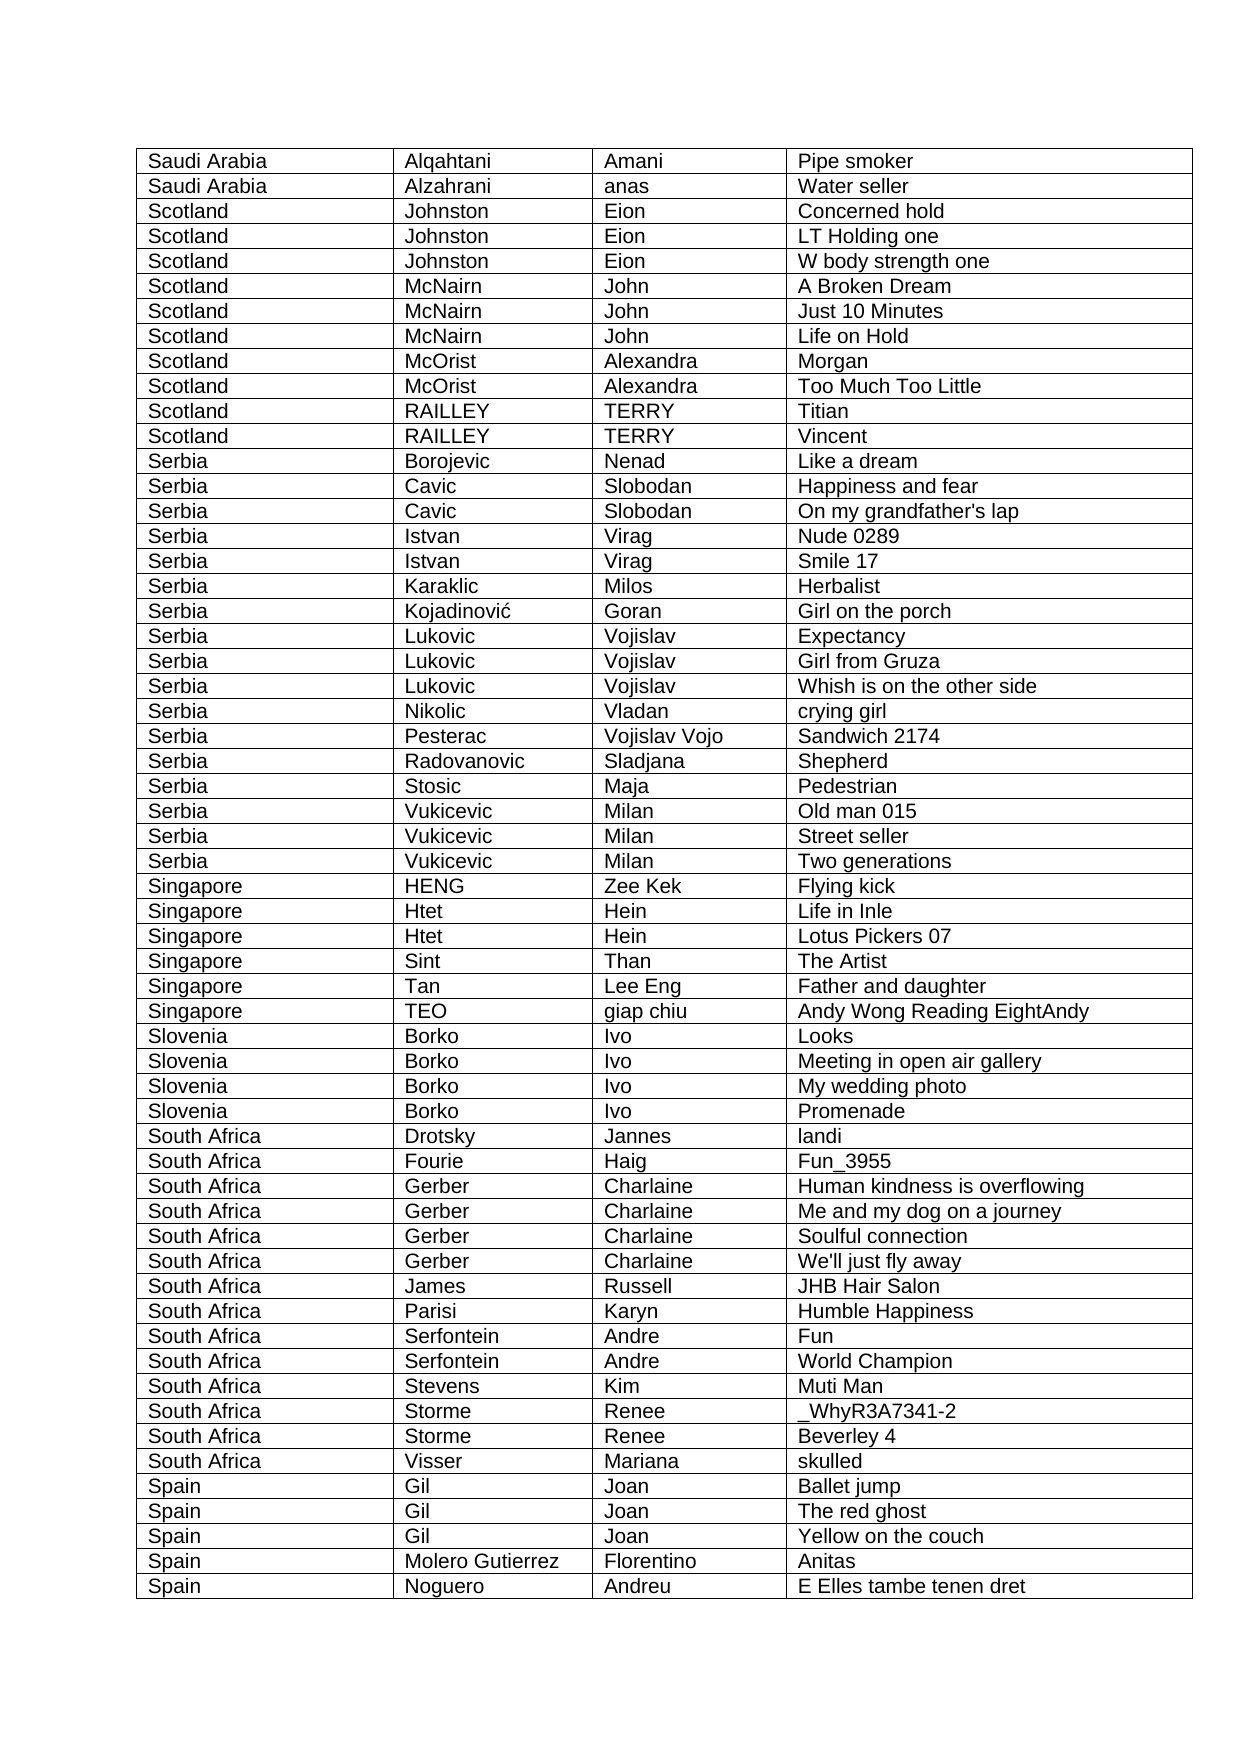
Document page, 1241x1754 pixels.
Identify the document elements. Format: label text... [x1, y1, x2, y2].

table_cell RAILLEY [394, 399, 592, 423]
table_cell Anitas [787, 1549, 1192, 1573]
table_cell Singapore [137, 899, 393, 923]
table_cell Yellow on the couch [787, 1524, 1192, 1548]
table_cell Slovenia [137, 1049, 393, 1073]
table_cell Serbia [137, 774, 393, 798]
table_cell Serfontein [394, 1349, 592, 1373]
table_cell Serbia [137, 799, 393, 823]
table_cell Parisi [394, 1299, 592, 1323]
table_cell Serbia [137, 849, 393, 873]
table_cell Singapore [137, 974, 393, 998]
table_cell Than [593, 949, 786, 973]
table_cell Fun_3955 [787, 1149, 1192, 1173]
table_cell Maja [593, 774, 786, 798]
table_cell Drotsky [394, 1124, 592, 1148]
table_cell John [593, 274, 786, 298]
table_cell Gil [394, 1499, 592, 1523]
table_cell We'll just fly away [787, 1249, 1192, 1273]
table_cell Like a dream [787, 449, 1192, 473]
table_cell landi [787, 1124, 1192, 1148]
table_cell Scotland [137, 224, 393, 248]
table_cell Charlaine [593, 1174, 786, 1198]
table_cell Serbia [137, 724, 393, 748]
table_cell Vojislav [593, 624, 786, 648]
table_cell Spain [137, 1549, 393, 1573]
table_cell Cavic [394, 499, 592, 523]
table_cell World Champion [787, 1349, 1192, 1373]
table_cell South Africa [137, 1199, 393, 1223]
table_cell South Africa [137, 1124, 393, 1148]
table_cell South Africa [137, 1274, 393, 1298]
table_cell Cavic [394, 474, 592, 498]
table_cell Spain [137, 1574, 393, 1598]
table_cell Scotland [137, 299, 393, 323]
table_cell South Africa [137, 1224, 393, 1248]
table_cell South Africa [137, 1249, 393, 1273]
table_cell Virag [593, 549, 786, 573]
table_cell Florentino [593, 1549, 786, 1573]
table_cell Pipe smoker [787, 149, 1192, 173]
table_cell South Africa [137, 1424, 393, 1448]
table_cell Zee Kek [593, 874, 786, 898]
table_cell RAILLEY [394, 424, 592, 448]
table_cell Meeting in open air gallery [787, 1049, 1192, 1073]
table_cell Beverley 4 [787, 1424, 1192, 1448]
table_cell Vukicevic [394, 799, 592, 823]
table_cell Slovenia [137, 1024, 393, 1048]
table_cell Milan [593, 799, 786, 823]
table_cell Virag [593, 524, 786, 548]
table_cell Istvan [394, 524, 592, 548]
table_cell Hein [593, 899, 786, 923]
table_cell Street seller [787, 824, 1192, 848]
table_cell TEO [394, 999, 592, 1023]
table_cell Scotland [137, 274, 393, 298]
table_cell South Africa [137, 1349, 393, 1373]
table_cell Serbia [137, 824, 393, 848]
table_cell Andre [593, 1349, 786, 1373]
table_cell McOrist [394, 349, 592, 373]
table_cell E Elles tambe tenen dret [787, 1574, 1192, 1598]
table_cell South Africa [137, 1374, 393, 1398]
table_cell Flying kick [787, 874, 1192, 898]
table_cell crying girl [787, 699, 1192, 723]
table_cell Scotland [137, 374, 393, 398]
table_cell Two generations [787, 849, 1192, 873]
table_cell Humble Happiness [787, 1299, 1192, 1323]
table_cell Lukovic [394, 624, 592, 648]
table_cell Concerned hold [787, 199, 1192, 223]
table_cell Singapore [137, 949, 393, 973]
table_cell Serbia [137, 499, 393, 523]
table_cell Sladjana [593, 749, 786, 773]
table_cell Milan [593, 849, 786, 873]
table_cell Serbia [137, 749, 393, 773]
table_cell Promenade [787, 1099, 1192, 1123]
table_cell Serbia [137, 524, 393, 548]
table_cell Haig [593, 1149, 786, 1173]
table_cell W body strength one [787, 249, 1192, 273]
table_cell Alqahtani [394, 149, 592, 173]
table_cell Scotland [137, 199, 393, 223]
table_cell Stosic [394, 774, 592, 798]
table_cell Andre [593, 1324, 786, 1348]
table_cell Shepherd [787, 749, 1192, 773]
table_cell Goran [593, 599, 786, 623]
table_cell giap chiu [593, 999, 786, 1023]
table_cell Pesterac [394, 724, 592, 748]
table_cell Spain [137, 1474, 393, 1498]
table_cell Water seller [787, 174, 1192, 198]
table_cell Nenad [593, 449, 786, 473]
table_cell South Africa [137, 1399, 393, 1423]
table_cell Vojislav Vojo [593, 724, 786, 748]
table_cell The Artist [787, 949, 1192, 973]
table_cell Titian [787, 399, 1192, 423]
table_cell LT Holding one [787, 224, 1192, 248]
table_cell My wedding photo [787, 1074, 1192, 1098]
table_cell Milan [593, 824, 786, 848]
table_cell South Africa [137, 1324, 393, 1348]
table_cell McNairn [394, 274, 592, 298]
table_cell Fourie [394, 1149, 592, 1173]
table_cell Ivo [593, 1049, 786, 1073]
table_cell Karaklic [394, 574, 592, 598]
table_cell Smile 17 [787, 549, 1192, 573]
table_cell Girl on the porch [787, 599, 1192, 623]
table_cell Kim [593, 1374, 786, 1398]
table_cell Eion [593, 199, 786, 223]
table_cell Vukicevic [394, 849, 592, 873]
table_cell Girl from Gruza [787, 649, 1192, 673]
table_cell Vladan [593, 699, 786, 723]
table_cell Too Much Too Little [787, 374, 1192, 398]
table_cell Whish is on the other side [787, 674, 1192, 698]
table_cell Alexandra [593, 374, 786, 398]
table_cell Gil [394, 1524, 592, 1548]
table_cell Renee [593, 1399, 786, 1423]
table_cell Gerber [394, 1249, 592, 1273]
table_cell Serbia [137, 649, 393, 673]
table_cell Singapore [137, 924, 393, 948]
table_cell Life in Inle [787, 899, 1192, 923]
table_cell Htet [394, 899, 592, 923]
table_cell On my grandfather's lap [787, 499, 1192, 523]
table_cell Joan [593, 1474, 786, 1498]
table_cell Istvan [394, 549, 592, 573]
table_cell Ivo [593, 1074, 786, 1098]
table_cell Charlaine [593, 1249, 786, 1273]
table_cell Morgan [787, 349, 1192, 373]
table_cell Serfontein [394, 1324, 592, 1348]
table_cell South Africa [137, 1174, 393, 1198]
table_cell Tan [394, 974, 592, 998]
table_cell The red ghost [787, 1499, 1192, 1523]
table_cell Slobodan [593, 474, 786, 498]
table_cell Johnston [394, 249, 592, 273]
table_cell Hein [593, 924, 786, 948]
table_cell HENG [394, 874, 592, 898]
table_cell Vojislav [593, 674, 786, 698]
table_cell Russell [593, 1274, 786, 1298]
table_cell Renee [593, 1424, 786, 1448]
table_cell anas [593, 174, 786, 198]
table_cell Serbia [137, 624, 393, 648]
table_cell Stevens [394, 1374, 592, 1398]
table_cell Looks [787, 1024, 1192, 1048]
table_cell Milos [593, 574, 786, 598]
table_cell Johnston [394, 224, 592, 248]
table_cell Spain [137, 1524, 393, 1548]
table_cell John [593, 324, 786, 348]
table_cell Borojevic [394, 449, 592, 473]
table_cell Saudi Arabia [137, 149, 393, 173]
table_cell _WhyR3A7341-2 [787, 1399, 1192, 1423]
table_cell South Africa [137, 1449, 393, 1473]
table_cell Radovanovic [394, 749, 592, 773]
table_cell Gil [394, 1474, 592, 1498]
table_cell Lee Eng [593, 974, 786, 998]
table_cell Serbia [137, 449, 393, 473]
table_cell Gerber [394, 1224, 592, 1248]
table_cell John [593, 299, 786, 323]
table_cell Spain [137, 1499, 393, 1523]
table_cell Slovenia [137, 1099, 393, 1123]
table_cell Slovenia [137, 1074, 393, 1098]
table_cell Eion [593, 224, 786, 248]
table_cell Serbia [137, 599, 393, 623]
table_cell Scotland [137, 249, 393, 273]
table_cell Jannes [593, 1124, 786, 1148]
table_cell Ivo [593, 1024, 786, 1048]
table_cell Scotland [137, 424, 393, 448]
table_cell Father and daughter [787, 974, 1192, 998]
table_cell Scotland [137, 399, 393, 423]
table_cell McNairn [394, 299, 592, 323]
table_cell Mariana [593, 1449, 786, 1473]
table_cell Old man 015 [787, 799, 1192, 823]
table_cell Pedestrian [787, 774, 1192, 798]
table_cell Herbalist [787, 574, 1192, 598]
table_cell Joan [593, 1524, 786, 1548]
table_cell JHB Hair Salon [787, 1274, 1192, 1298]
table_cell Borko [394, 1024, 592, 1048]
table_cell Life on Hold [787, 324, 1192, 348]
table_cell Borko [394, 1099, 592, 1123]
table_cell Storme [394, 1424, 592, 1448]
table_cell Human kindness is overflowing [787, 1174, 1192, 1198]
table_cell Kojadinović [394, 599, 592, 623]
table_cell Me and my dog on a journey [787, 1199, 1192, 1223]
table_cell Scotland [137, 349, 393, 373]
table_cell Borko [394, 1074, 592, 1098]
table_cell skulled [787, 1449, 1192, 1473]
table_cell Ivo [593, 1099, 786, 1123]
table_cell James [394, 1274, 592, 1298]
table_cell Soulful connection [787, 1224, 1192, 1248]
table_cell Ballet jump [787, 1474, 1192, 1498]
table_cell Happiness and fear [787, 474, 1192, 498]
table_cell Htet [394, 924, 592, 948]
table_cell TERRY [593, 399, 786, 423]
table_cell Vincent [787, 424, 1192, 448]
table_cell Andy Wong Reading EightAndy [787, 999, 1192, 1023]
table_cell Slobodan [593, 499, 786, 523]
table_cell McNairn [394, 324, 592, 348]
table_cell Charlaine [593, 1224, 786, 1248]
table_cell Serbia [137, 574, 393, 598]
table_cell McOrist [394, 374, 592, 398]
table_cell Borko [394, 1049, 592, 1073]
table_cell Lukovic [394, 674, 592, 698]
table_cell Lotus Pickers 07 [787, 924, 1192, 948]
table_cell TERRY [593, 424, 786, 448]
table_cell Amani [593, 149, 786, 173]
table_cell Andreu [593, 1574, 786, 1598]
table_cell Charlaine [593, 1199, 786, 1223]
table_cell Karyn [593, 1299, 786, 1323]
table_cell South Africa [137, 1149, 393, 1173]
table_cell Noguero [394, 1574, 592, 1598]
table_cell Nikolic [394, 699, 592, 723]
table_cell Sandwich 2174 [787, 724, 1192, 748]
table_cell Storme [394, 1399, 592, 1423]
table_cell South Africa [137, 1299, 393, 1323]
table_cell Vukicevic [394, 824, 592, 848]
table_cell Alzahrani [394, 174, 592, 198]
table_cell Nude 0289 [787, 524, 1192, 548]
table_cell Scotland [137, 324, 393, 348]
table_cell A Broken Dream [787, 274, 1192, 298]
table_cell Serbia [137, 699, 393, 723]
table_cell Eion [593, 249, 786, 273]
table_cell Joan [593, 1499, 786, 1523]
table_cell Alexandra [593, 349, 786, 373]
table_cell Gerber [394, 1174, 592, 1198]
table_cell Singapore [137, 874, 393, 898]
table_cell Molero Gutierrez [394, 1549, 592, 1573]
table_cell Visser [394, 1449, 592, 1473]
table_cell Expectancy [787, 624, 1192, 648]
table_cell Muti Man [787, 1374, 1192, 1398]
table_cell Saudi Arabia [137, 174, 393, 198]
table_cell Sint [394, 949, 592, 973]
table_cell Johnston [394, 199, 592, 223]
table_cell Serbia [137, 474, 393, 498]
table_cell Vojislav [593, 649, 786, 673]
table_cell Gerber [394, 1199, 592, 1223]
table_cell Serbia [137, 674, 393, 698]
table_cell Lukovic [394, 649, 592, 673]
table_cell Singapore [137, 999, 393, 1023]
table_cell Just 10 Minutes [787, 299, 1192, 323]
table_cell Serbia [137, 549, 393, 573]
table_cell Fun [787, 1324, 1192, 1348]
